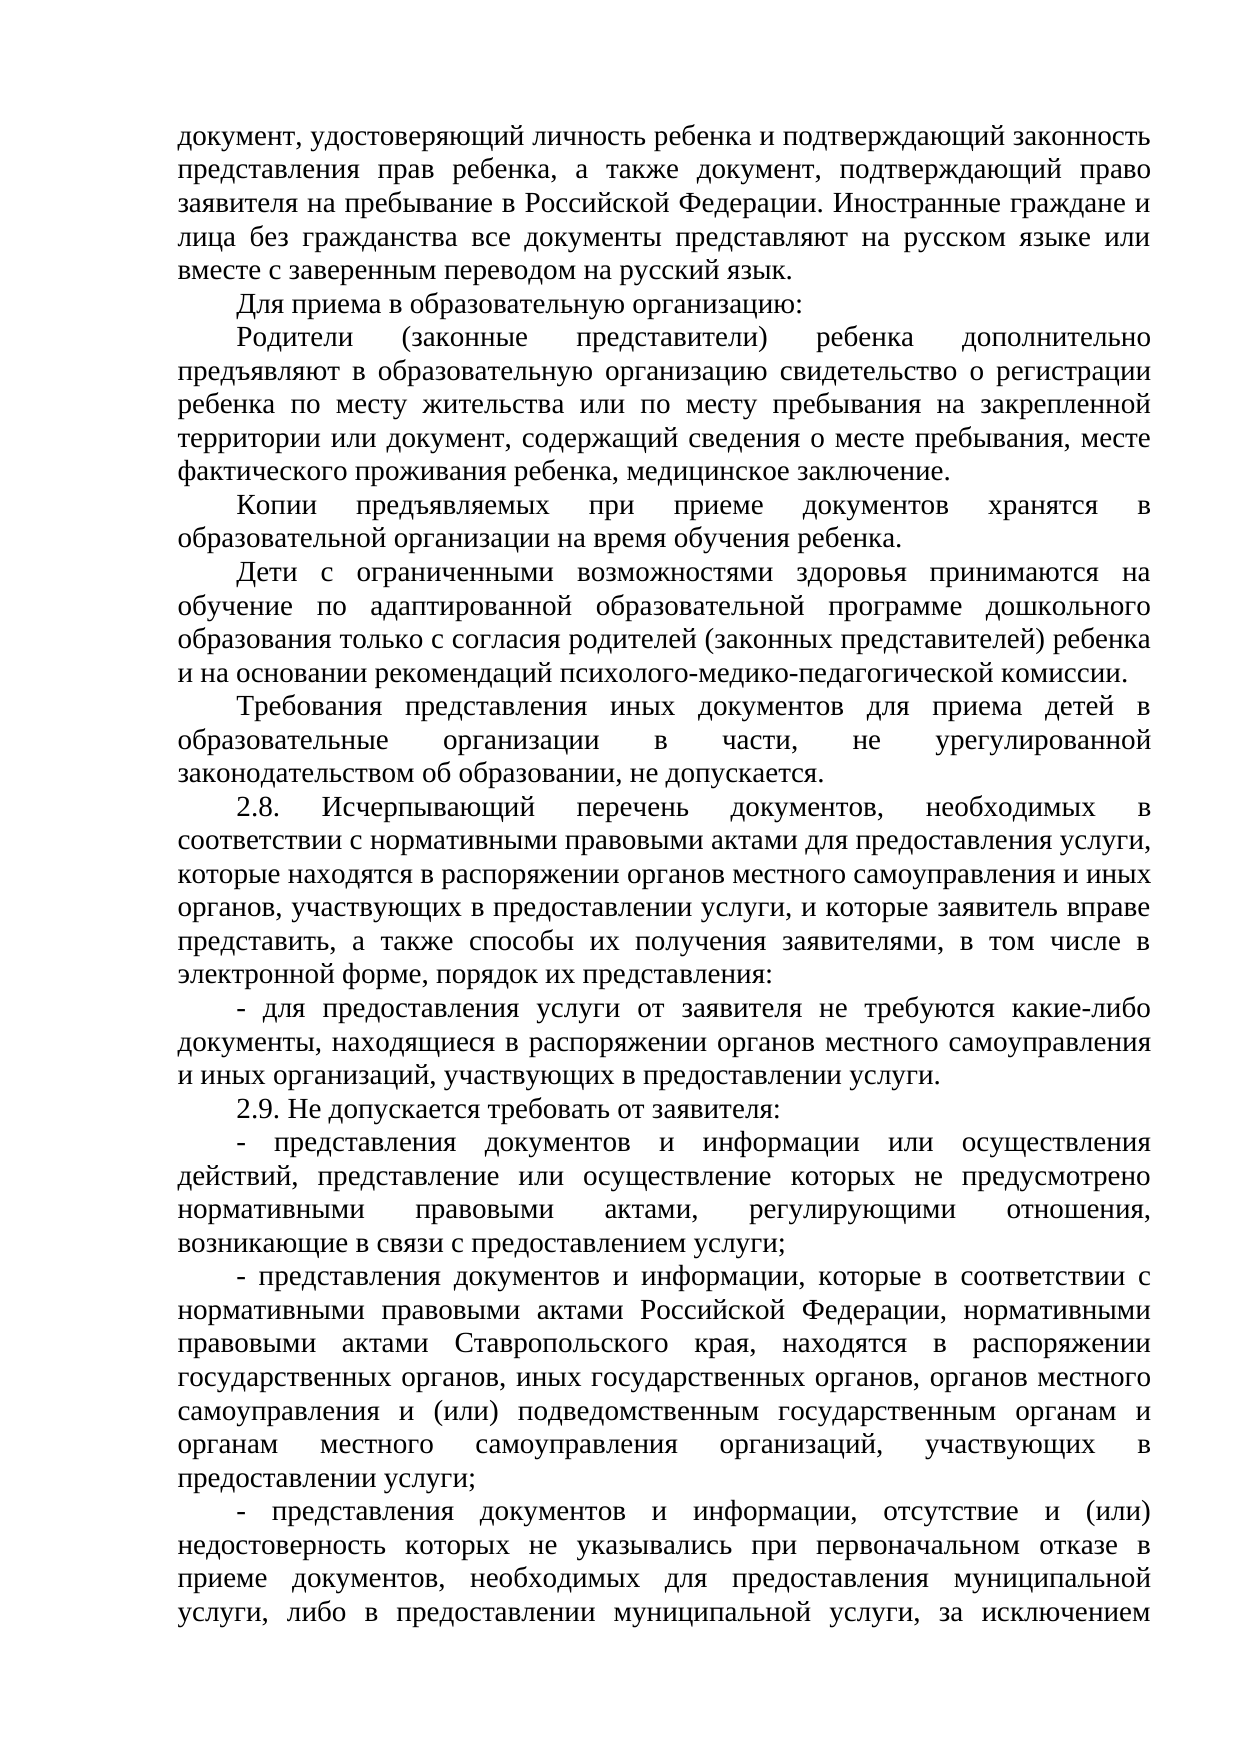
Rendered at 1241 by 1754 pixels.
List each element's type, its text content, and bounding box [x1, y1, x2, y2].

text - представления документов и информации, которые в соответствии с нормативными правовыми актами Российской Федерации, нормативными правовыми актами Ставропольского края, находятся в распоряжении государственных органов, иных государственных органов, органов местного самоуправления и (или) подведомственным государственным органам и органам местного самоуправления организаций, участвующих в предоставлении услуги; [177, 1258, 1152, 1493]
text Родители (законные представители) ребенка дополнительно предъявляют в образовательную организацию свидетельство о регистрации ребенка по месту жительства или по месту пребывания на закрепленной территории или документ, содержащий сведения о месте пребывания, месте фактического проживания ребенка, медицинское заключение. [177, 319, 1152, 487]
text 2.8. Исчерпывающий перечень документов, необходимых в соответствии с нормативными правовыми актами для предоставления услуги, которые находятся в распоряжении органов местного самоуправления и иных органов, участвующих в предоставлении услуги, и которые заявитель вправе представить, а также способы их получения заявителями, в том числе в электронной форме, порядок их представления: [177, 789, 1152, 990]
text Копии предъявляемых при приеме документов хранятся в образовательной организации на время обучения ребенка. [177, 487, 1152, 554]
text - для предоставления услуги от заявителя не требуются какие-либо документы, находящиеся в распоряжении органов местного самоуправления и иных организаций, участвующих в предоставлении услуги. [177, 990, 1152, 1091]
text Дети с ограниченными возможностями здоровья принимаются на обучение по адаптированной образовательной программе дошкольного образования только с согласия родителей (законных представителей) ребенка и на основании рекомендаций психолого-медико-педагогической комиссии. [177, 554, 1152, 688]
text - представления документов и информации или осуществления действий, представление или осуществление которых не предусмотрено нормативными правовыми актами, регулирующими отношения, возникающие в связи с предоставлением услуги; [177, 1124, 1152, 1258]
text Для приема в образовательную организацию: [177, 286, 1152, 319]
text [177, 118, 1152, 286]
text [177, 1493, 1152, 1627]
text 2.9. Не допускается требовать от заявителя: [177, 1091, 1152, 1124]
text Требования представления иных документов для приема детей в образовательные организации в части, не урегулированной законодательством об образовании, не допускается. [177, 688, 1152, 789]
